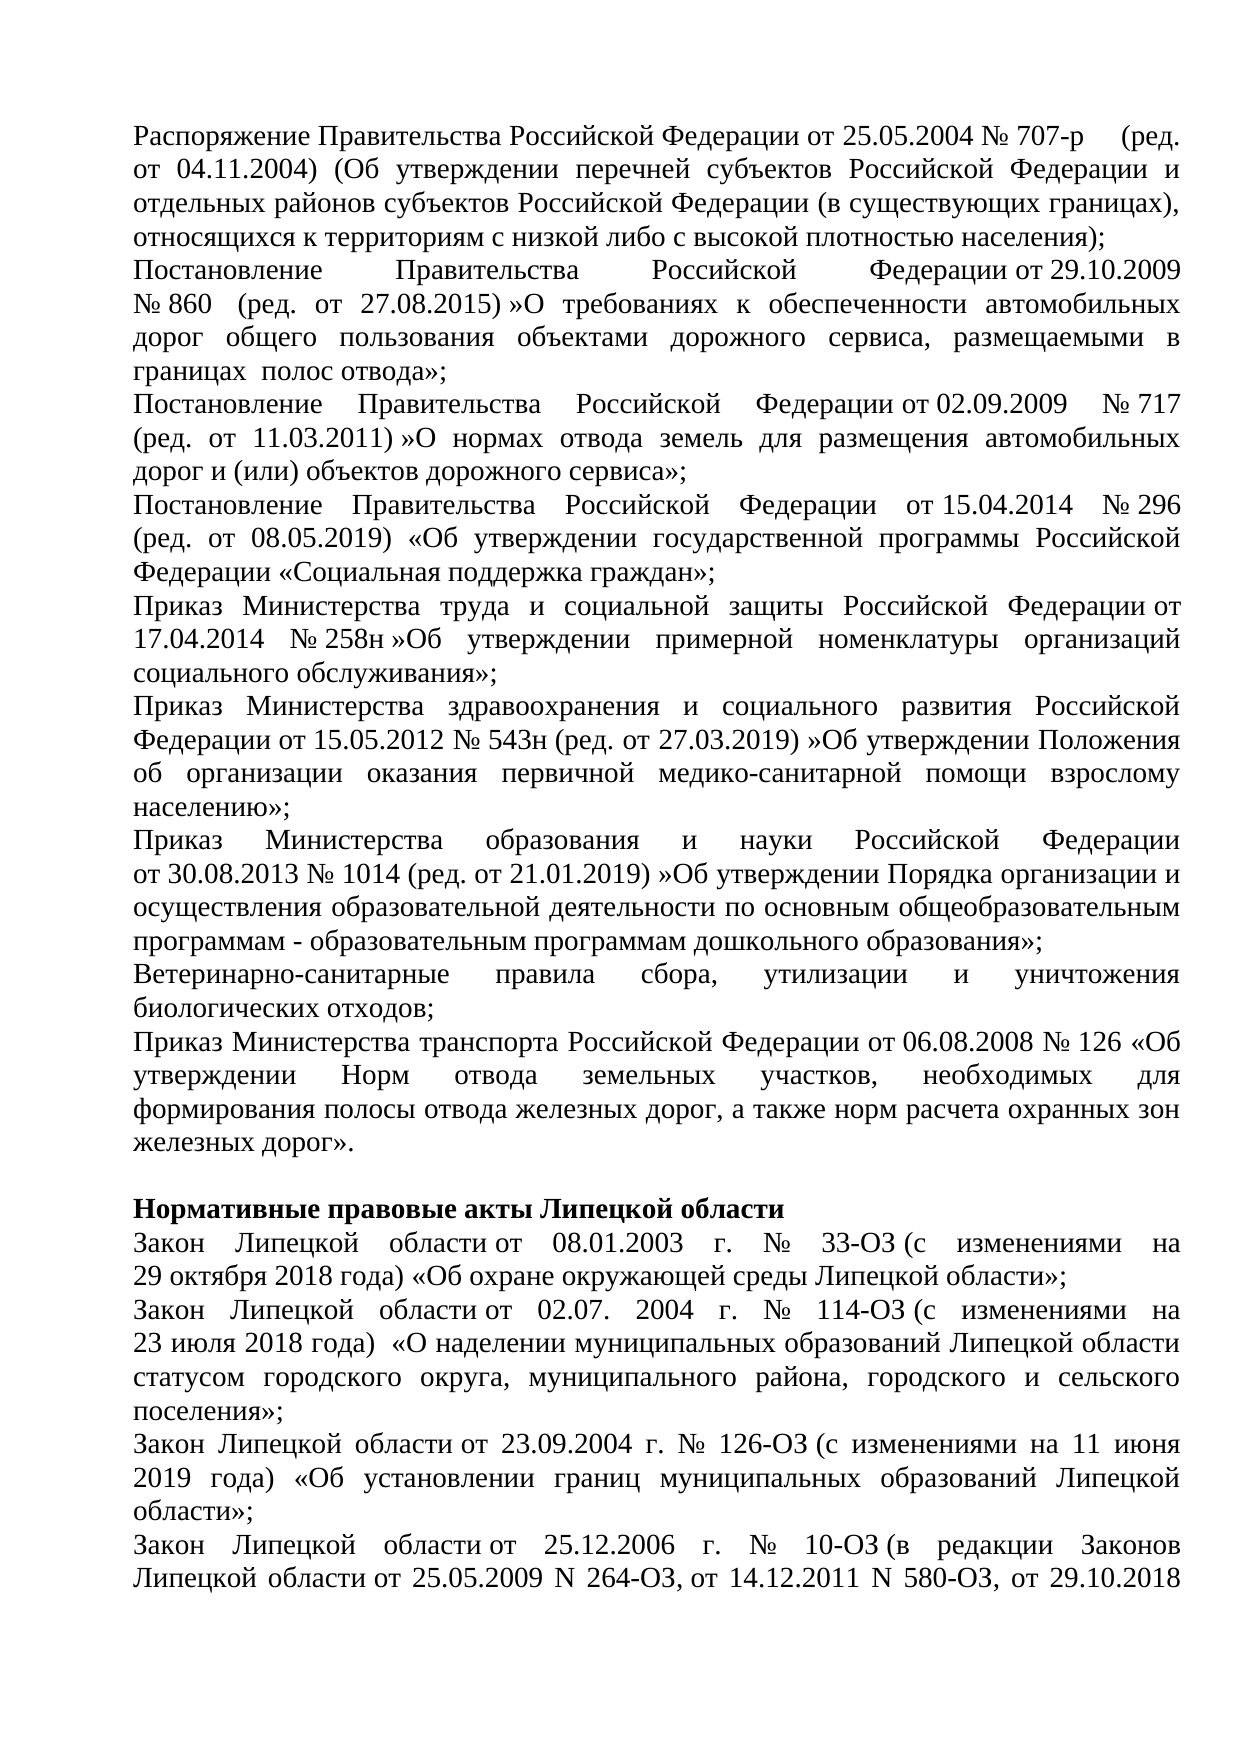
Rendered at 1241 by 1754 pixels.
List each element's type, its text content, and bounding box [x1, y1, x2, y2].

text Распоряжение Правительства Российской Федерации от 25.05.2004 № 707-р (ред. от 04.11.2004) (Об утверждении перечней субъектов Российской Федерации и отдельных районов субъектов Российской Федерации (в существующих границах), относящихся к территориям с низкой либо с высокой плотностью населения); [133, 118, 1181, 252]
text Постановление Правительства Российской Федерации от 02.09.2009 № 717 (ред. от 11.03.2011) »О нормах отвода земель для размещения автомобильных дорог и (или) объектов дорожного сервиса»; [133, 386, 1181, 487]
text Приказ Министерства здравоохранения и социального развития Российской Федерации от 15.05.2012 № 543н (ред. от 27.03.2019) »Об утверждении Положения об организации оказания первичной медико-санитарной помощи взрослому населению»; [133, 688, 1181, 822]
text Приказ Министерства образования и науки Российской Федерации от 30.08.2013 № 1014 (ред. от 21.01.2019) »Об утверждении Порядка организации и осуществления образовательной деятельности по основным общеобразовательным программам - образовательным программам дошкольного образования»; [133, 822, 1181, 957]
text Приказ Министерства транспорта Российской Федерации от 06.08.2008 № 126 «Об утверждении Норм отвода земельных участков, необходимых для формирования полосы отвода железных дорог, а также норм расчета охранных зон железных дорог». [133, 1024, 1181, 1158]
text Закон Липецкой области от 02.07. 2004 г. № 114-ОЗ (с изменениями на 23 июля 2018 года) «О наделении муниципальных образований Липецкой области статусом городского округа, муниципального района, городского и сельского поселения»; [133, 1292, 1181, 1426]
text Нормативные правовые акты Липецкой области [133, 1191, 1181, 1225]
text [133, 1527, 1181, 1594]
text Приказ Министерства труда и социальной защиты Российской Федерации от 17.04.2014 № 258н »Об утверждении примерной номенклатуры организаций социального обслуживания»; [133, 588, 1181, 688]
text Постановление Правительства Российской Федерации от 29.10.2009 № 860 (ред. от 27.08.2015) »О требованиях к обеспеченности автомобильных дорог общего пользования объектами дорожного сервиса, размещаемыми в границах полос отвода»; [133, 252, 1181, 386]
text Ветеринарно-санитарные правила сбора, утилизации и уничтожения биологических отходов; [133, 957, 1181, 1024]
text Закон Липецкой области от 23.09.2004 г. № 126-ОЗ (с изменениями на 11 июня 2019 года) «Об установлении границ муниципальных образований Липецкой области»; [133, 1426, 1181, 1527]
text Закон Липецкой области от 08.01.2003 г. № 33-ОЗ (с изменениями на 29 октября 2018 года) «Об охране окружающей среды Липецкой области»; [133, 1225, 1181, 1292]
text Постановление Правительства Российской Федерации от 15.04.2014 № 296 (ред. от 08.05.2019) «Об утверждении государственной программы Российской Федерации «Социальная поддержка граждан»; [133, 487, 1181, 588]
